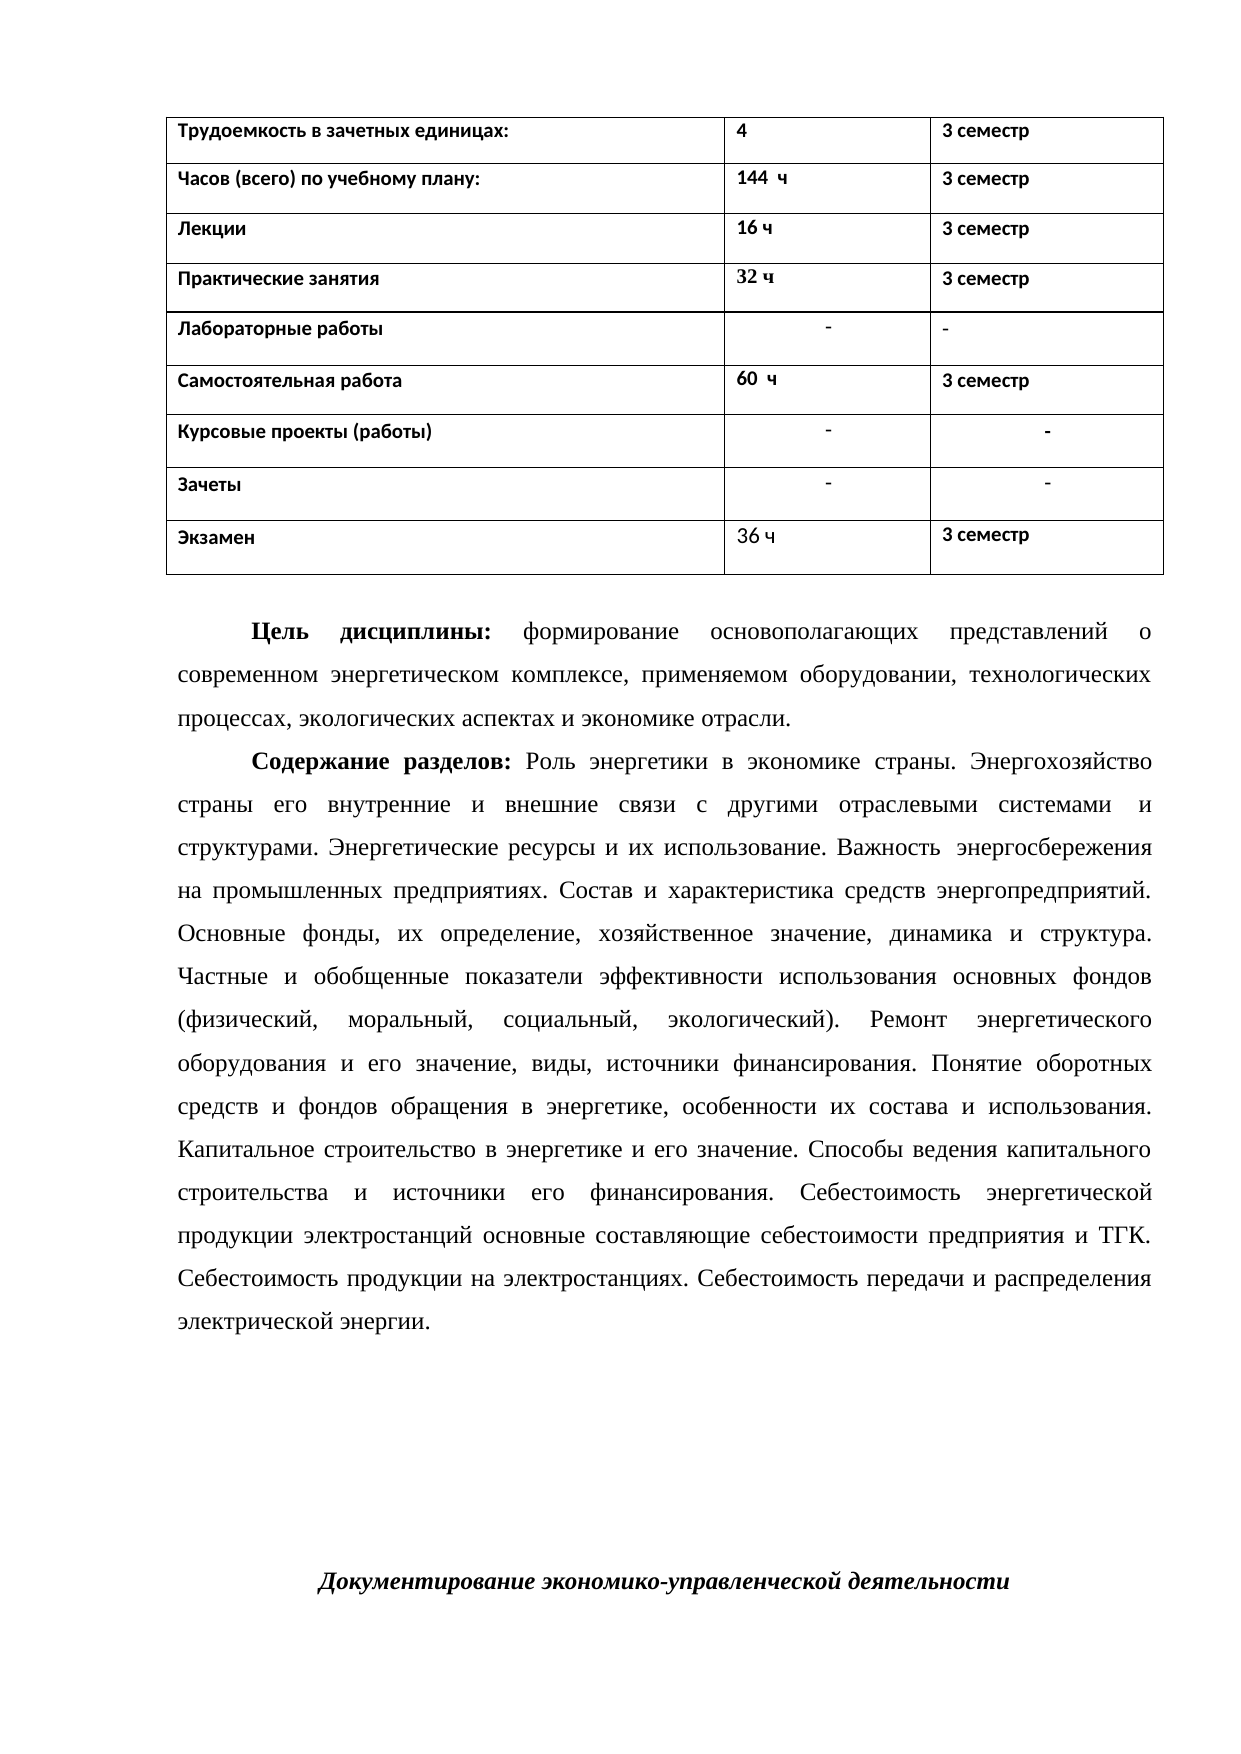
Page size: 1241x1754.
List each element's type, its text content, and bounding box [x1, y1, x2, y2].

table_cell - [931, 313, 1163, 364]
table_cell 16 ч [725, 214, 930, 263]
text Содержание разделов: Роль энергетики в экономике страны. Энергохозяйство страны его внутренние и внешние связи с другими отраслевыми системами и структурами. Энергетические ресурсы и их использование. Важность энергосбережения на промышленных предприятиях. Состав и характеристика средств энергопредприятий. Основные фонды, их определение, хозяйственное значение, динамика и структура. Частные и обобщенные показатели эффективности использования основных фондов (физический, моральный, социальный, экологический). Ремонт энергетического оборудования и его значение, виды, источники финансирования. Понятие оборотных средств и фондов обращения в энергетике, особенности их состава и использования. Капитальное строительство в энергетике и его значение. Способы ведения капитального строительства и источники его финансирования. Себестоимость энергетической продукции электростанций основные составляющие себестоимости предприятия и ТГК. Себестоимость продукции на электростанциях. Себестоимость передачи и распределения электрической энергии. [177, 746, 1152, 1335]
table_cell - [931, 468, 1163, 520]
table_header 4 [725, 118, 930, 163]
table_cell Практические занятия [167, 264, 724, 311]
table_cell Лабораторные работы [167, 313, 724, 364]
table_header 3 семестр [931, 118, 1163, 163]
table_cell Зачеты [167, 468, 724, 520]
table_cell - [725, 415, 930, 467]
table_cell - [725, 313, 930, 364]
table_cell 3 семестр [931, 214, 1163, 263]
table_cell - [725, 468, 930, 520]
table_cell 3 семестр [931, 164, 1163, 213]
table_cell Часов (всего) по учебному плану: [167, 164, 724, 213]
text Цель дисциплины: формирование основополагающих представлений о современном энергетическом комплексе, применяемом оборудовании, технологических процессах, экологических аспектах и экономике отрасли. [177, 616, 1152, 731]
table_cell Курсовые проекты (работы) [167, 415, 724, 467]
subtitle Документирование экономико-управленческой деятельности [318, 1566, 1011, 1594]
table_cell Экзамен [167, 521, 724, 573]
table_cell 3 семестр [931, 521, 1163, 573]
table_cell 36 ч [725, 521, 930, 573]
table_cell 144 ч [725, 164, 930, 213]
table_cell - [931, 415, 1163, 467]
table_header Трудоемкость в зачетных единицах: [167, 118, 724, 163]
table_cell 32 ч [725, 264, 930, 311]
table_cell Лекции [167, 214, 724, 263]
table_cell 3 семестр [931, 264, 1163, 311]
table_cell 3 семестр [931, 366, 1163, 414]
table_cell Самостоятельная работа [167, 366, 724, 414]
table_cell 60 ч [725, 366, 930, 414]
